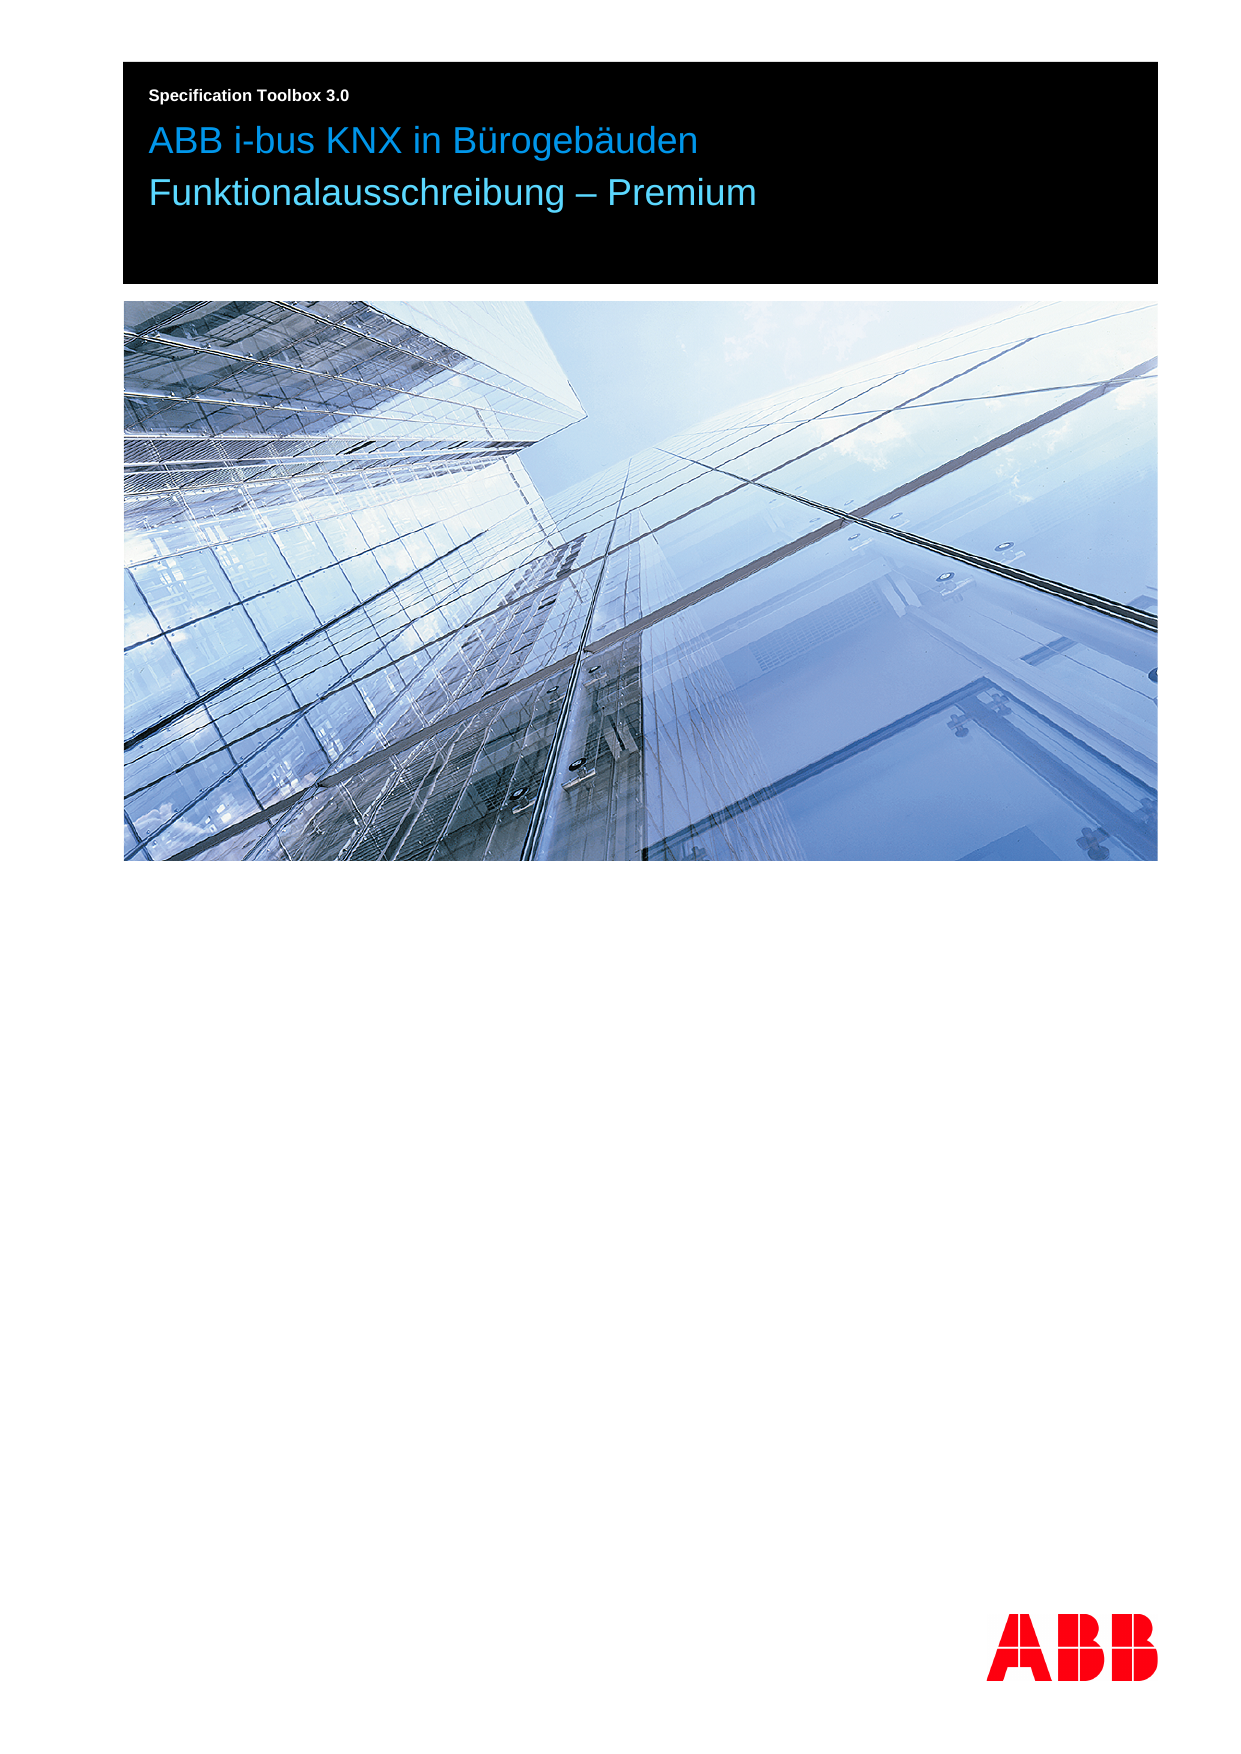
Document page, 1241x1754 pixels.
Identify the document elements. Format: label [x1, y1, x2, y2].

picture [986, 1614, 1158, 1681]
picture [123, 301, 1158, 861]
